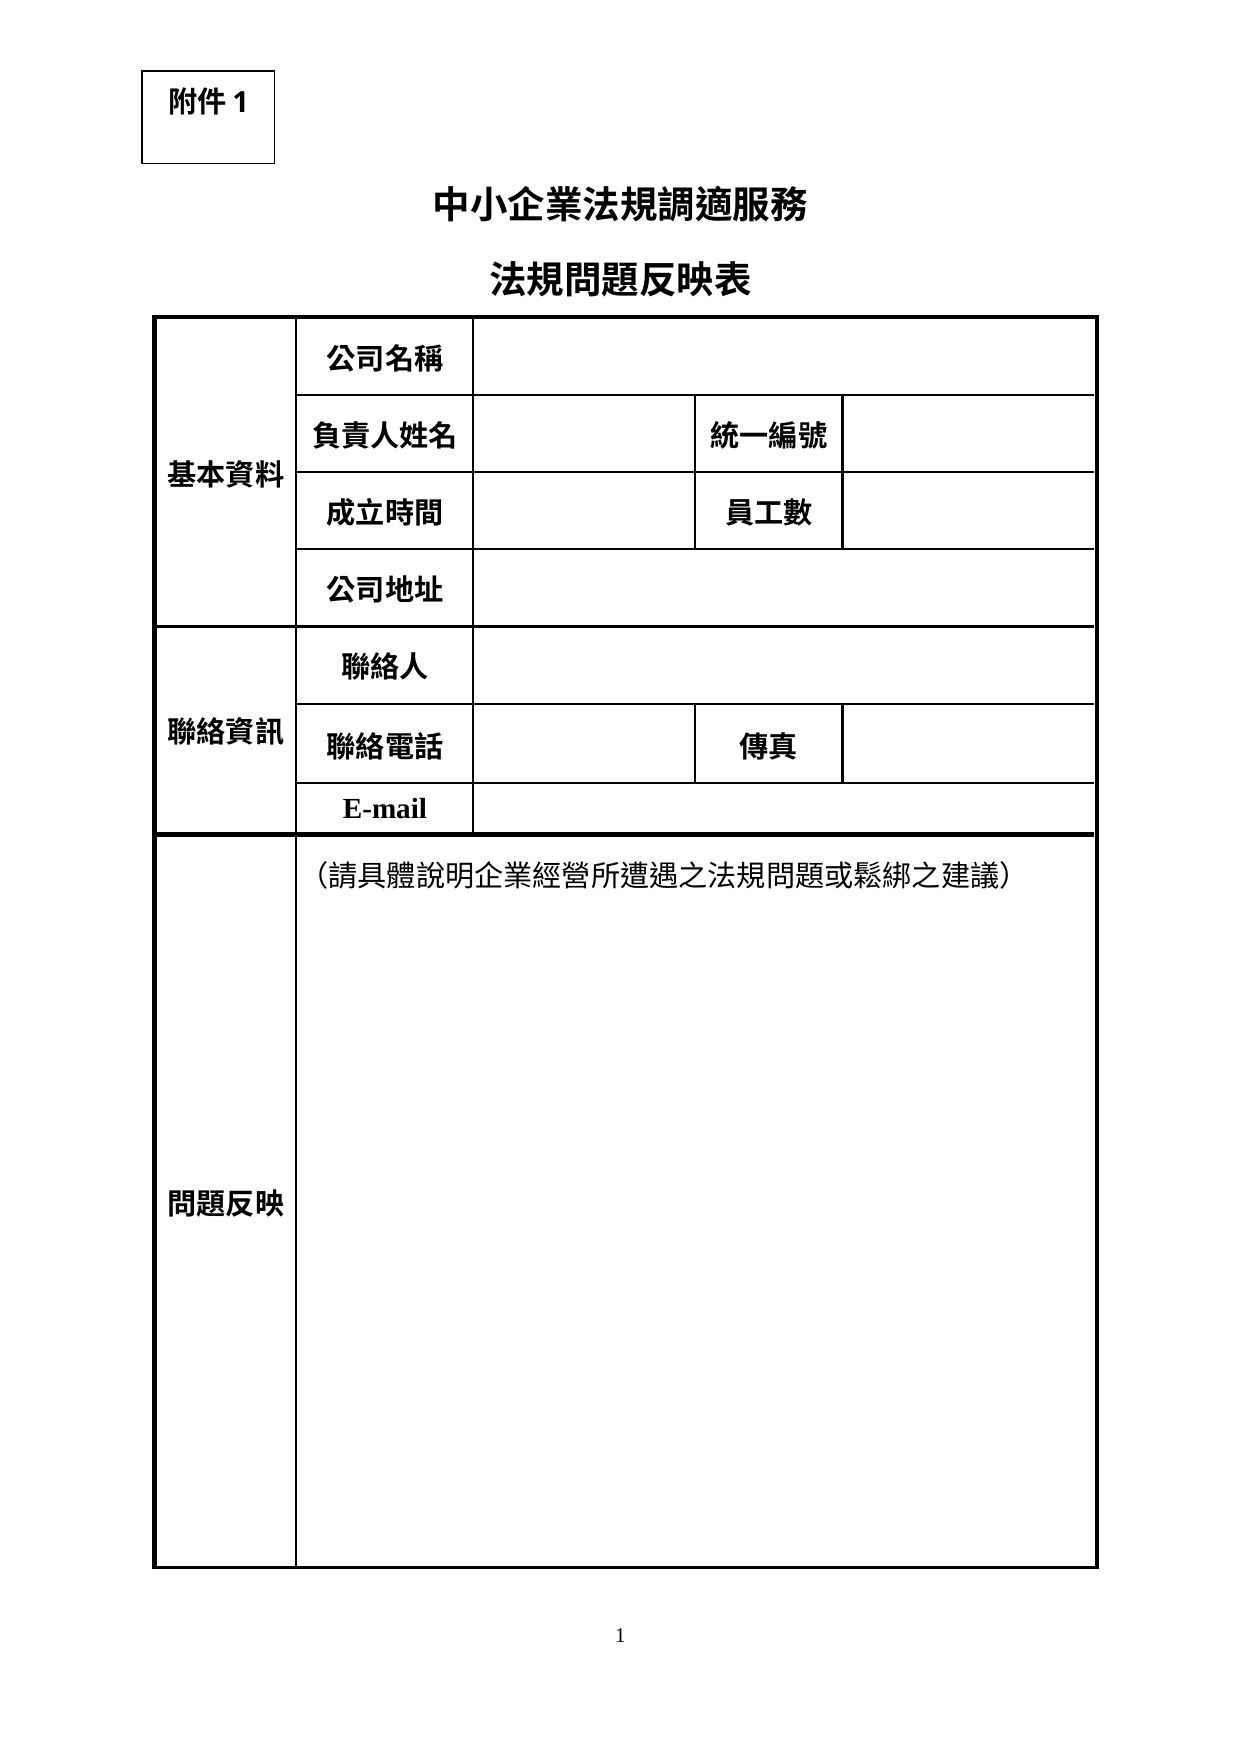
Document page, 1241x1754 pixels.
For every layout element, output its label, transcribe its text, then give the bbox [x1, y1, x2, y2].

table_cell 傳真 [696, 705, 841, 782]
table_cell 聯絡電話 [297, 705, 472, 782]
table_cell 公司地址 [297, 550, 472, 625]
table_cell 聯絡人 [297, 628, 472, 702]
table_cell [474, 396, 694, 471]
table_cell [474, 473, 694, 548]
table_cell 問題反映 [157, 837, 295, 1566]
table_header 公司名稱 [297, 319, 472, 394]
table_cell [844, 394, 1095, 471]
table_cell [844, 471, 1095, 548]
table_cell [844, 703, 1095, 782]
table_cell [474, 548, 1095, 625]
table_cell （請具體說明企業經營所遭遇之法規問題或鬆綁之建議） [297, 832, 1095, 1566]
table_cell 聯絡資訊 [157, 628, 295, 832]
table_cell 負責人姓名 [297, 396, 472, 471]
table_header 基本資料 [157, 319, 295, 625]
text 法規問題反映表 [187, 239, 1053, 314]
table_cell [474, 782, 1095, 832]
table_cell [474, 625, 1095, 702]
table_cell 成立時間 [297, 473, 472, 548]
table_cell 統一編號 [696, 396, 841, 471]
table_header [474, 319, 1095, 394]
table_cell [474, 705, 694, 782]
table_cell E-mail [297, 784, 472, 832]
text 中小企業法規調適服務 [187, 164, 1053, 239]
table_cell 員工數 [696, 473, 841, 548]
